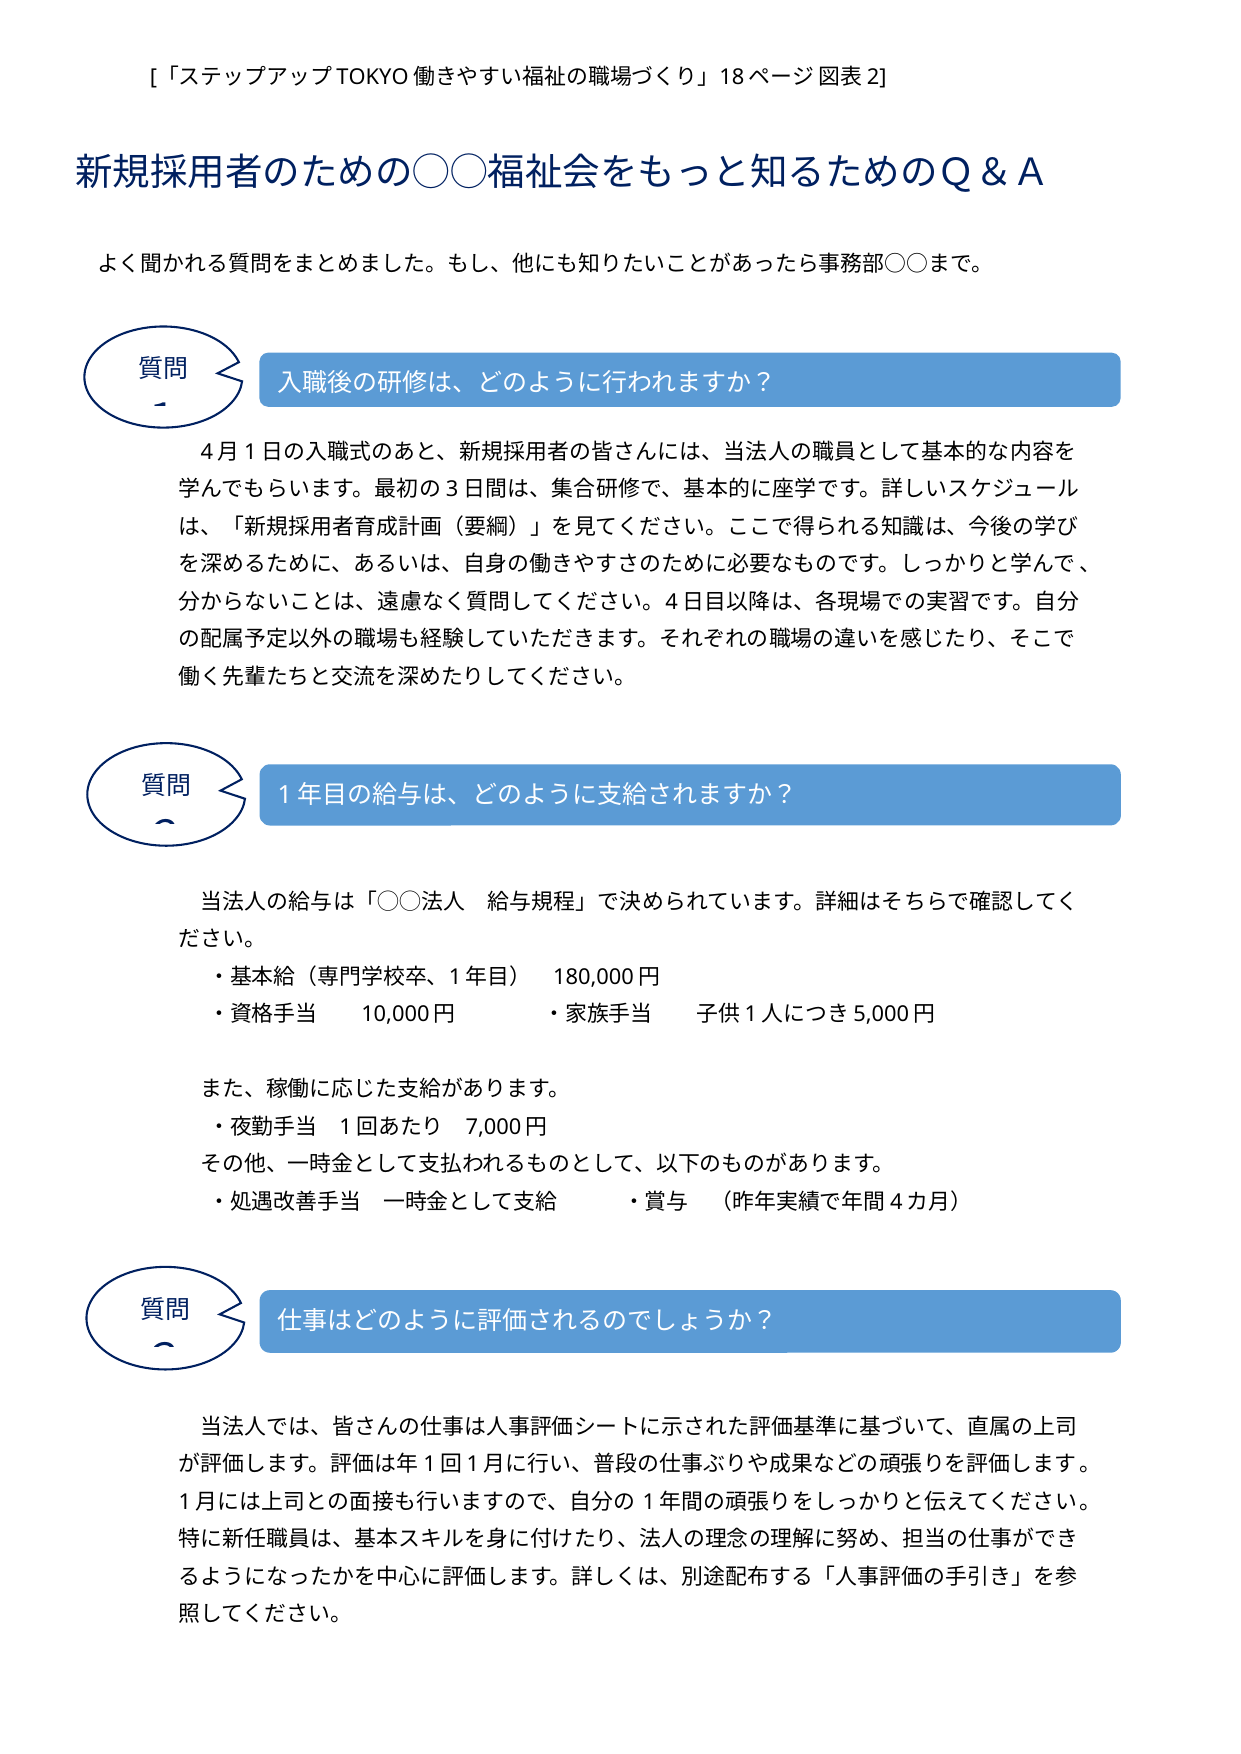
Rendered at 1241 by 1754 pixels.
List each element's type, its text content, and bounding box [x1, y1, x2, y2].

text その他、一時金として支払われるものとして、以下のものがあります。 [178, 1143, 1165, 1181]
text よく聞かれる質問をまとめました。もし、他にも知りたいことがあったら事務部○○まで。 [75, 243, 1165, 281]
text 当法人の給与は「◯◯法人 給与規程」で決められています。詳細はそちらで確認してください。 [178, 881, 1079, 956]
text 4月1日の入職式のあと、新規採用者の皆さんには、当法人の職員として基本的な内容を学んでもらいます。最初の3日間は、集合研修で、基本的に座学です。詳しいスケジュールは、「新規採用者育成計画（要綱）」を見てください。ここで得られる知識は、今後の学びを深めるために、あるいは、自身の働きやすさのために必要なものです。しっかりと学んで、分からないことは、遠慮なく質問してください。4日目以降は、各現場での実習です。自分の配属予定以外の職場も経験していただきます。それぞれの職場の違いを感じたり、そこで働く先輩たちと交流を深めたりしてください。 [178, 431, 1079, 693]
text 新規採用者のための◯◯福祉会をもっと知るためのＱ＆Ａ [75, 131, 1165, 206]
text 当法人では、皆さんの仕事は人事評価シートに示された評価基準に基づいて、直属の上司が評価します。評価は年1回1月に行い、普段の仕事ぶりや成果などの頑張りを評価します。1月には上司との面接も行いますので、自分の1年間の頑張りをしっかりと伝えてください。特に新任職員は、基本スキルを身に付けたり、法人の理念の理解に努め、担当の仕事ができるようになったかを中心に評価します。詳しくは、別途配布する「人事評価の手引き」を参照してください。 [178, 1406, 1079, 1631]
text ・資格手当 10,000円 ・家族手当 子供1人につき5,000円 [208, 993, 1165, 1031]
text ・基本給（専門学校卒、1年目） 180,000円 [208, 956, 1165, 993]
text ・夜勤手当 1回あたり 7,000円 [208, 1106, 1165, 1143]
text ・処遇改善手当 一時金として支給 ・賞与 （昨年実績で年間4カ月） [208, 1181, 1165, 1218]
text また、稼働に応じた支給があります。 [178, 1068, 1165, 1106]
